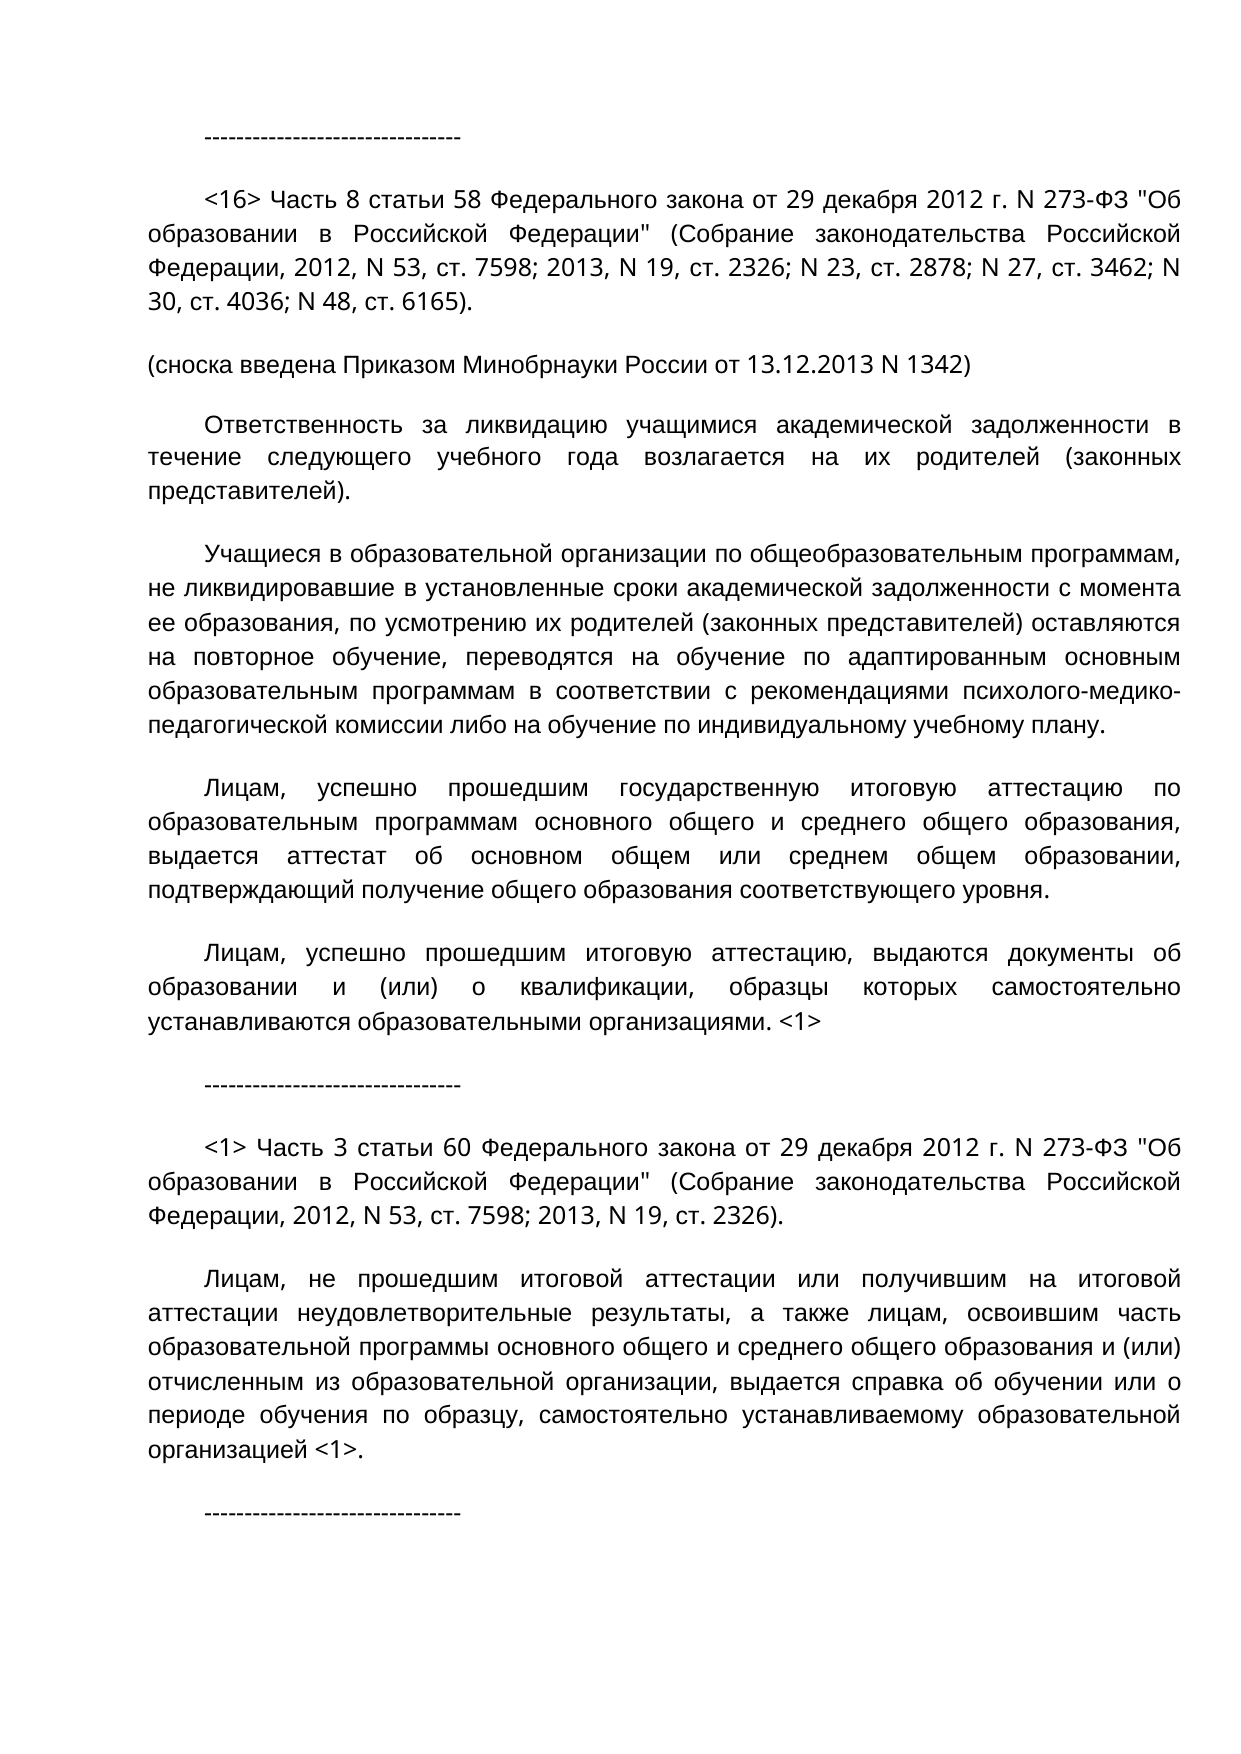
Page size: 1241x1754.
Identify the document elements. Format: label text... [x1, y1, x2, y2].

text <16> Часть 8 статьи 58 Федерального закона от 29 декабря 2012 г. N 273-ФЗ "Об образовании в Российской Федерации" (Собрание законодательства Российской Федерации, 2012, N 53, ст. 7598; 2013, N 19, ст. 2326; N 23, ст. 2878; N 27, ст. 3462; N 30, ст. 4036; N 48, ст. 6165). [148, 181, 1181, 318]
text (сноска введена Приказом Минобрнауки России от 13.12.2013 N 1342) [148, 347, 1181, 381]
text Лицам, успешно прошедшим государственную итоговую аттестацию по образовательным программам основного общего и среднего общего образования, выдается аттестат об основном общем или среднем общем образовании, подтверждающий получение общего образования соответствующего уровня. [148, 769, 1181, 906]
text Учащиеся в образовательной организации по общеобразовательным программам, не ликвидировавшие в установленные сроки академической задолженности с момента ее образования, по усмотрению их родителей (законных представителей) оставляются на повторное обучение, переводятся на обучение по адаптированным основным образовательным программам в соответствии с рекомендациями психолого-медико-педагогической комиссии либо на обучение по индивидуальному учебному плану. [148, 536, 1181, 740]
text Лицам, не прошедшим итоговой аттестации или получившим на итоговой аттестации неудовлетворительные результаты, а также лицам, освоившим часть образовательной программы основного общего и среднего общего образования и (или) отчисленным из образовательной организации, выдается справка об обучении или о периоде обучения по образцу, самостоятельно устанавливаемому образовательной организацией <1>. [148, 1261, 1181, 1465]
text -------------------------------- [148, 1066, 1181, 1100]
text Ответственность за ликвидацию учащимися академической задолженности в течение следующего учебного года возлагается на их родителей (законных представителей). [148, 410, 1181, 507]
text Лицам, успешно прошедшим итоговую аттестацию, выдаются документы об образовании и (или) о квалификации, образцы которых самостоятельно устанавливаются образовательными организациями. <1> [148, 935, 1181, 1037]
text <1> Часть 3 статьи 60 Федерального закона от 29 декабря 2012 г. N 273-ФЗ "Об образовании в Российской Федерации" (Собрание законодательства Российской Федерации, 2012, N 53, ст. 7598; 2013, N 19, ст. 2326). [148, 1129, 1181, 1232]
text -------------------------------- [148, 118, 1181, 152]
text -------------------------------- [148, 1494, 1181, 1528]
